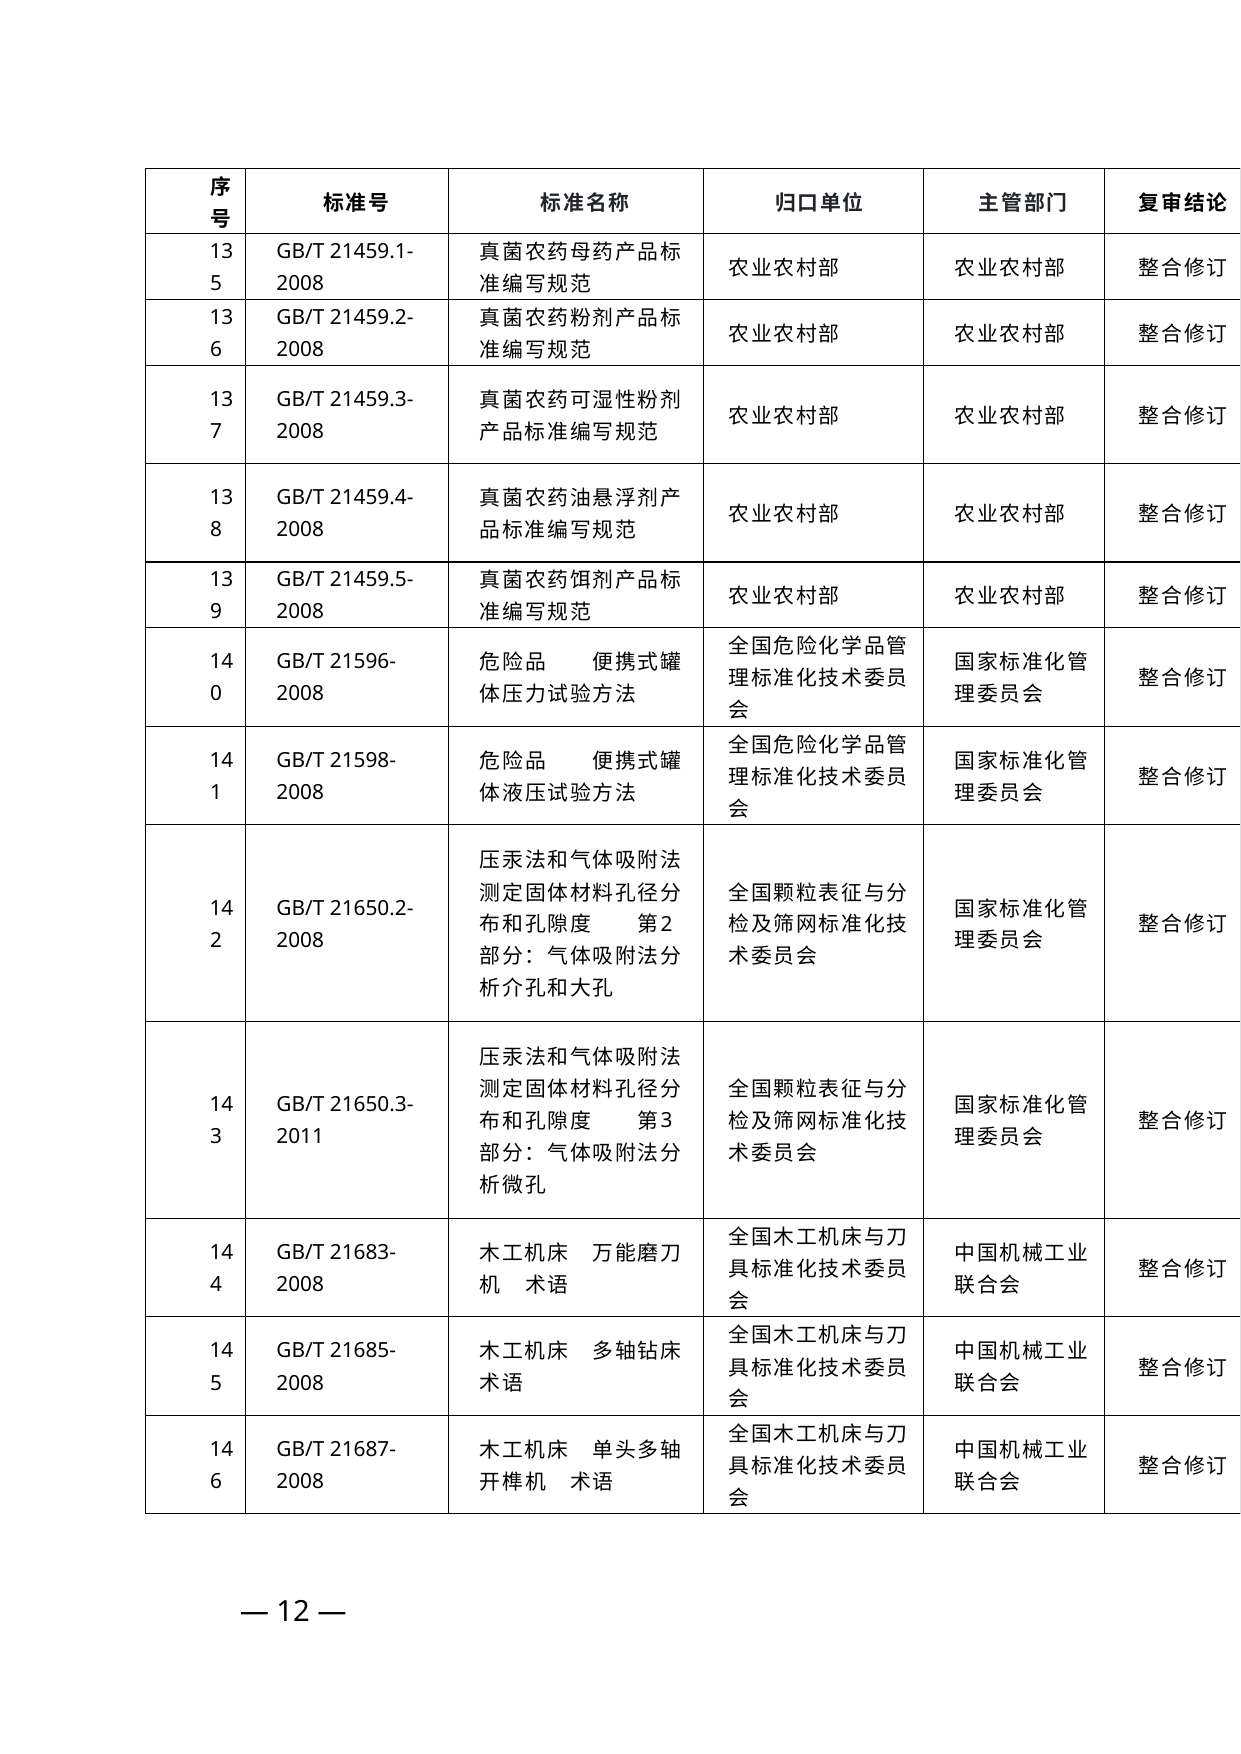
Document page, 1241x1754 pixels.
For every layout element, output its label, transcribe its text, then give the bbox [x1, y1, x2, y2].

table_cell 146 [146, 1416, 245, 1513]
table_cell 139 [146, 563, 245, 627]
table_cell 全国危险化学品管理标准化技术委员会 [704, 727, 923, 824]
table_cell 142 [146, 825, 245, 1021]
table_header 序号 [146, 169, 245, 233]
table_cell 危险品 便携式罐体压力试验方法 [449, 628, 703, 726]
table_cell GB/T 21459.3-2008 [246, 366, 448, 463]
table_cell 全国颗粒表征与分检及筛网标准化技术委员会 [704, 1022, 923, 1218]
table_cell 国家标准化管理委员会 [924, 727, 1104, 824]
table_cell 145 [146, 1317, 245, 1414]
table_cell 农业农村部 [704, 300, 923, 364]
table_cell GB/T 21459.1-2008 [246, 234, 448, 299]
table_cell 144 [146, 1219, 245, 1316]
table_cell 国家标准化管理委员会 [924, 825, 1104, 1021]
table_cell 整合修订 [1105, 1416, 1240, 1513]
table_cell 真菌农药母药产品标准编写规范 [449, 234, 703, 299]
table_cell 整合修订 [1105, 234, 1240, 299]
table_cell 木工机床 万能磨刀机 术语 [449, 1219, 703, 1316]
table_cell 全国危险化学品管理标准化技术委员会 [704, 628, 923, 726]
table_cell GB/T 21650.3-2011 [246, 1022, 448, 1218]
table_cell 整合修订 [1105, 825, 1240, 1021]
table_cell GB/T 21598-2008 [246, 727, 448, 824]
table_cell GB/T 21650.2-2008 [246, 825, 448, 1021]
table_cell 农业农村部 [924, 464, 1104, 561]
table_cell 136 [146, 300, 245, 364]
table_cell 木工机床 单头多轴开榫机 术语 [449, 1416, 703, 1513]
table_cell 真菌农药饵剂产品标准编写规范 [449, 563, 703, 627]
table_cell 143 [146, 1022, 245, 1218]
table_cell 整合修订 [1105, 300, 1240, 364]
table_cell GB/T 21459.4-2008 [246, 464, 448, 561]
table_cell 全国木工机床与刀具标准化技术委员会 [704, 1416, 923, 1513]
table_cell 整合修订 [1105, 563, 1240, 627]
table_cell 农业农村部 [704, 234, 923, 299]
table_header 主管部门 [924, 169, 1104, 233]
table_cell GB/T 21596-2008 [246, 628, 448, 726]
table_cell 农业农村部 [704, 464, 923, 561]
table_cell 农业农村部 [924, 366, 1104, 463]
table_header 标准号 [246, 169, 448, 233]
table_cell 农业农村部 [924, 234, 1104, 299]
table_cell 真菌农药粉剂产品标准编写规范 [449, 300, 703, 364]
table_cell GB/T 21459.5-2008 [246, 563, 448, 627]
table_cell 农业农村部 [704, 366, 923, 463]
table_cell 整合修订 [1105, 1022, 1240, 1218]
table_cell 整合修订 [1105, 1219, 1240, 1316]
table_cell 整合修订 [1105, 628, 1240, 726]
table_cell 135 [146, 234, 245, 299]
table_cell 整合修订 [1105, 1317, 1240, 1414]
table_cell 137 [146, 366, 245, 463]
table_cell 整合修订 [1105, 464, 1240, 561]
table_header 标准名称 [449, 169, 703, 233]
table_cell 全国木工机床与刀具标准化技术委员会 [704, 1317, 923, 1414]
table_cell 138 [146, 464, 245, 561]
table_cell 真菌农药油悬浮剂产品标准编写规范 [449, 464, 703, 561]
table_cell 整合修订 [1105, 727, 1240, 824]
table_header 复审结论 [1105, 169, 1240, 233]
table_cell 危险品 便携式罐体液压试验方法 [449, 727, 703, 824]
table_cell GB/T 21687-2008 [246, 1416, 448, 1513]
table_cell 真菌农药可湿性粉剂产品标准编写规范 [449, 366, 703, 463]
table_cell GB/T 21683-2008 [246, 1219, 448, 1316]
table_cell 农业农村部 [704, 563, 923, 627]
table_cell 压汞法和气体吸附法测定固体材料孔径分布和孔隙度 第2部分：气体吸附法分析介孔和大孔 [449, 825, 703, 1021]
table_cell 全国颗粒表征与分检及筛网标准化技术委员会 [704, 825, 923, 1021]
table_cell 140 [146, 628, 245, 726]
table_cell 国家标准化管理委员会 [924, 628, 1104, 726]
table_cell 农业农村部 [924, 300, 1104, 364]
table_cell 压汞法和气体吸附法测定固体材料孔径分布和孔隙度 第3部分：气体吸附法分析微孔 [449, 1022, 703, 1218]
table_cell GB/T 21459.2-2008 [246, 300, 448, 364]
table_cell 全国木工机床与刀具标准化技术委员会 [704, 1219, 923, 1316]
table_cell 整合修订 [1105, 366, 1240, 463]
table_cell 中国机械工业联合会 [924, 1317, 1104, 1414]
table_cell 中国机械工业联合会 [924, 1416, 1104, 1513]
table_header 归口单位 [704, 169, 923, 233]
table_cell 农业农村部 [924, 563, 1104, 627]
table_cell 141 [146, 727, 245, 824]
table_cell GB/T 21685-2008 [246, 1317, 448, 1414]
table_cell 中国机械工业联合会 [924, 1219, 1104, 1316]
table_cell 木工机床 多轴钻床 术语 [449, 1317, 703, 1414]
table_cell 国家标准化管理委员会 [924, 1022, 1104, 1218]
